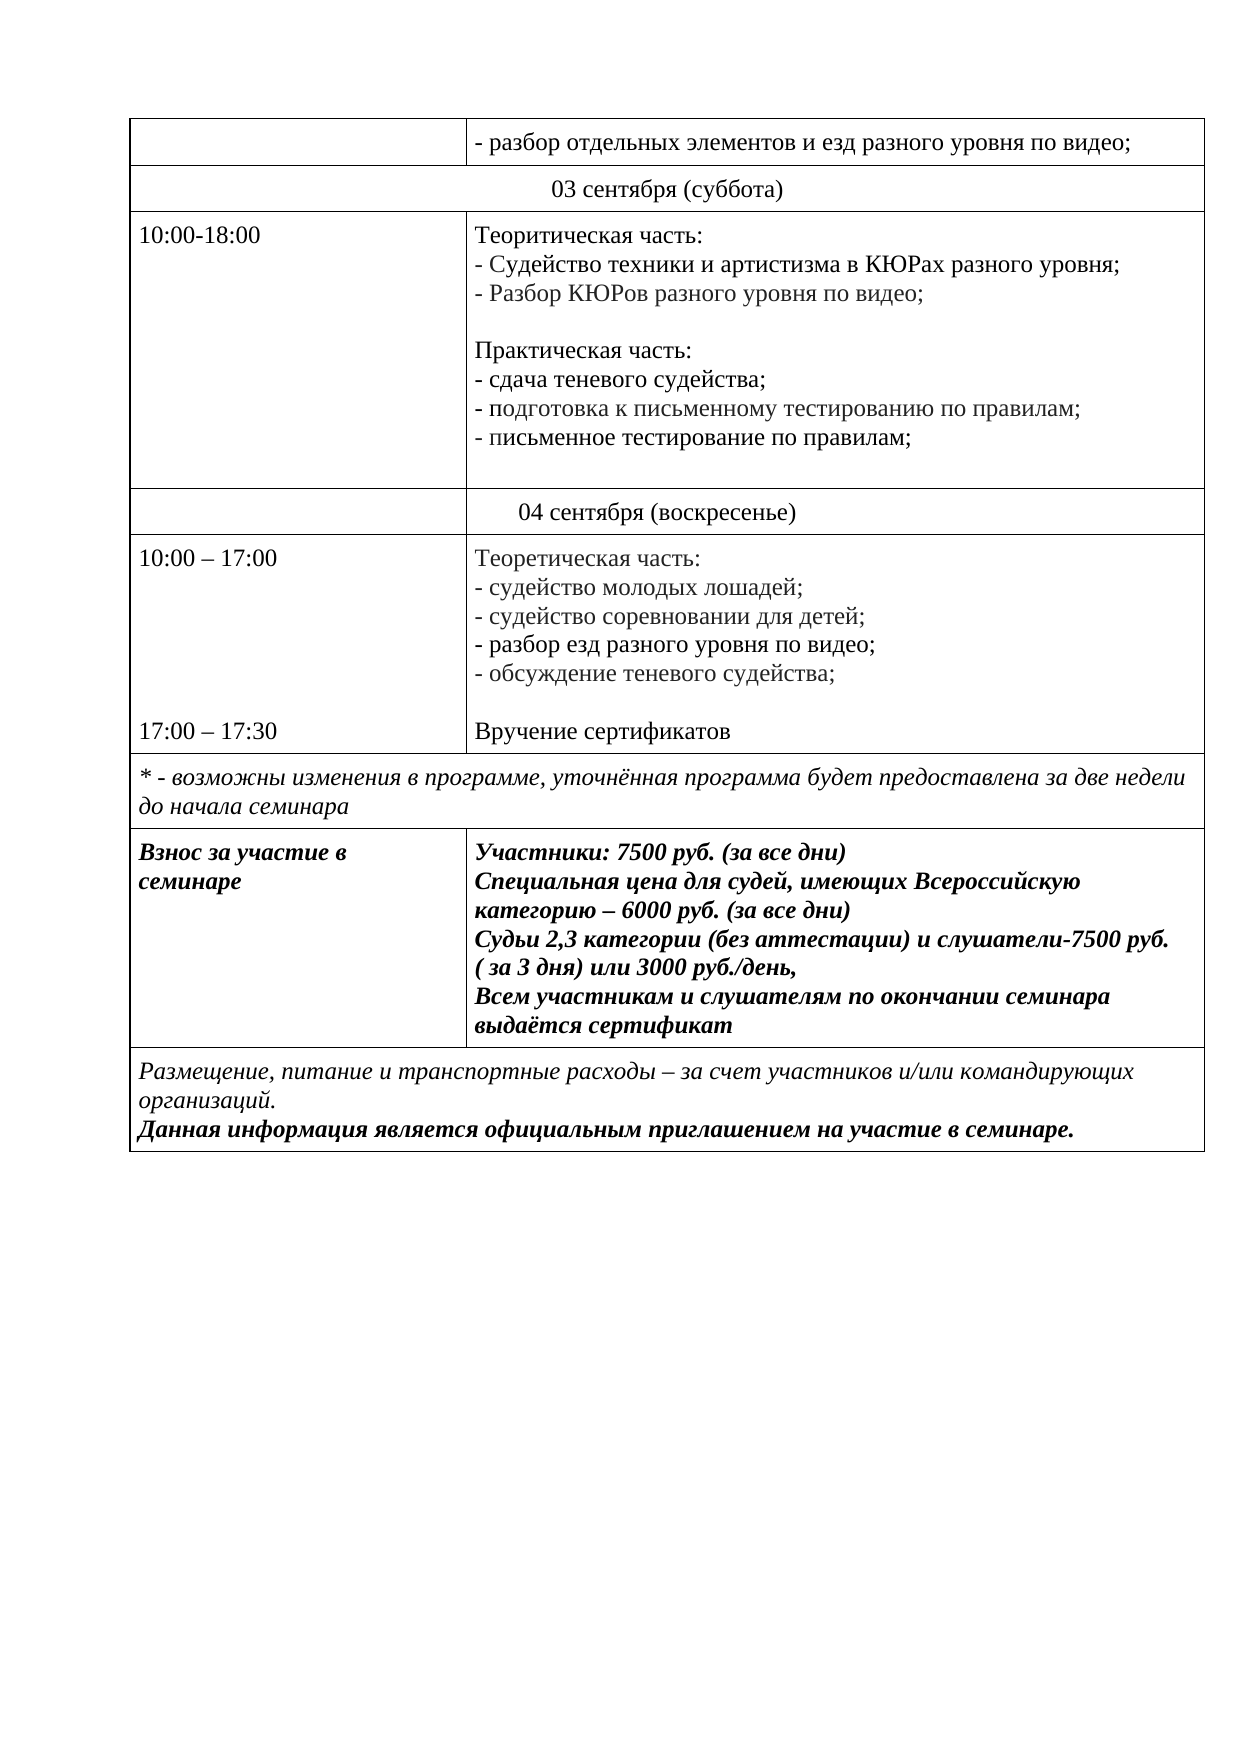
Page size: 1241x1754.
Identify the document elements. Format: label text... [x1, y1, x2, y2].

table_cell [131, 119, 466, 164]
table_cell Теоритическая часть: - Судейство техники и артистизма в КЮРах разного уровня; - Разбор КЮРов разного уровня по видео; Практическая часть: - сдача теневого судейства; - подготовка к письменному тестированию по правилам; - письменное тестирование по правилам; [467, 212, 1204, 487]
table_cell Размещение, питание и транспортные расходы – за счет участников и/или командирующих организаций. Данная информация является официальным приглашением на участие в семинаре. [131, 1048, 1204, 1151]
table_cell 10:00 – 17:00 17:00 – 17:30 [131, 535, 466, 753]
table_cell * - возможны изменения в программе, уточнённая программа будет предоставлена за две недели до начала семинара [131, 754, 1204, 828]
table_cell 04 сентября (воскресенье) [467, 489, 1204, 534]
table_cell 03 сентября (суббота) [131, 166, 1204, 211]
table_cell [131, 489, 466, 534]
table_cell Теоретическая часть: - судейство молодых лошадей; - судейство соревновании для детей; - разбор езд разного уровня по видео; - обсуждение теневого судейства; Вручение сертификатов [467, 535, 1204, 753]
table_cell Взнос за участие в семинаре [131, 829, 466, 1047]
table_cell Участники: 7500 руб. (за все дни) Специальная цена для судей, имеющих Всероссийскую категорию – 6000 руб. (за все дни) Судьи 2,3 категории (без аттестации) и слушатели-7500 руб.( за 3 дня) или 3000 руб./день, Всем участникам и слушателям по окончании семинара выдаётся сертификат [467, 829, 1204, 1047]
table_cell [467, 119, 1204, 164]
table_cell 10:00-18:00 [131, 212, 466, 487]
